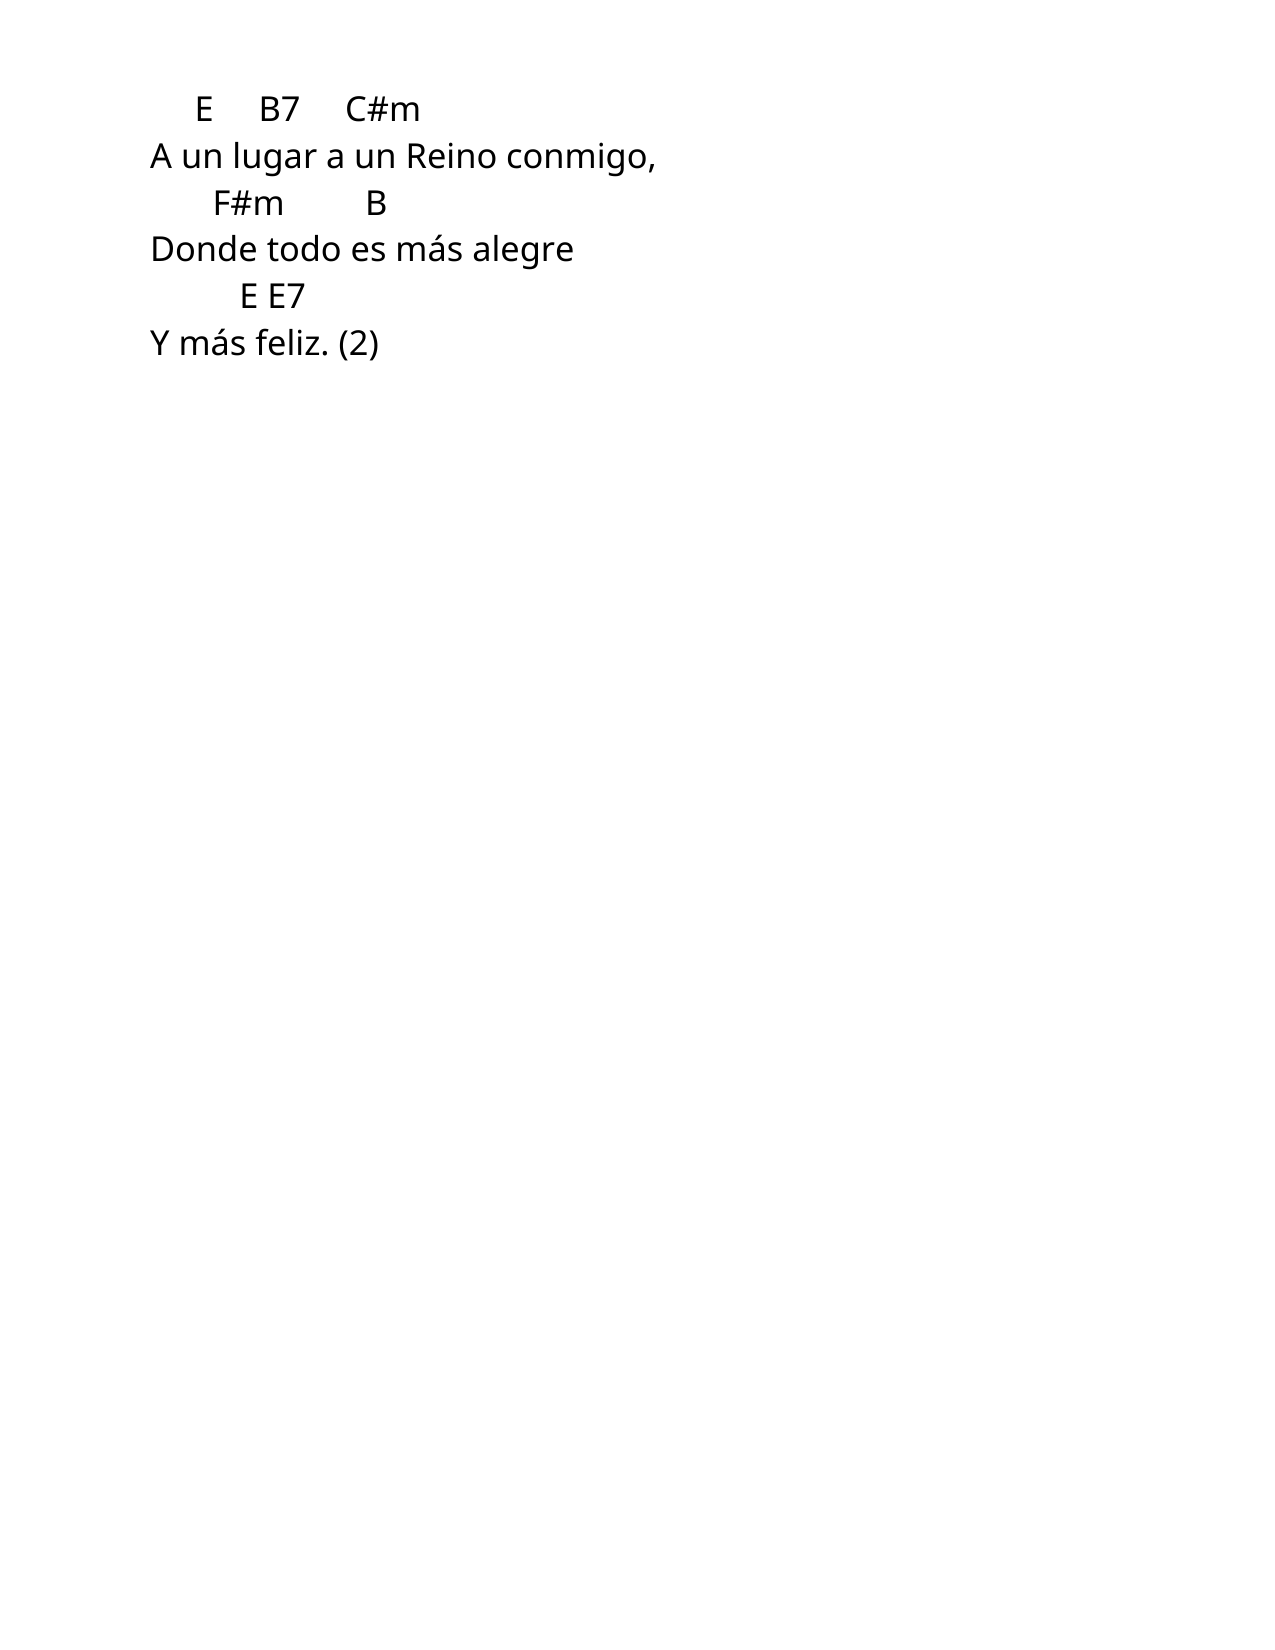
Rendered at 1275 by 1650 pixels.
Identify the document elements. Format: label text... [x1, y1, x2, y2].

text A un lugar a un Reino conmigo, [150, 131, 1125, 178]
text F#m B [150, 178, 1125, 225]
text E B7 C#m [150, 84, 1125, 131]
text Donde todo es más alegre [150, 225, 1125, 272]
text Y más feliz. (2) [150, 319, 1125, 366]
text E E7 [150, 272, 1125, 319]
